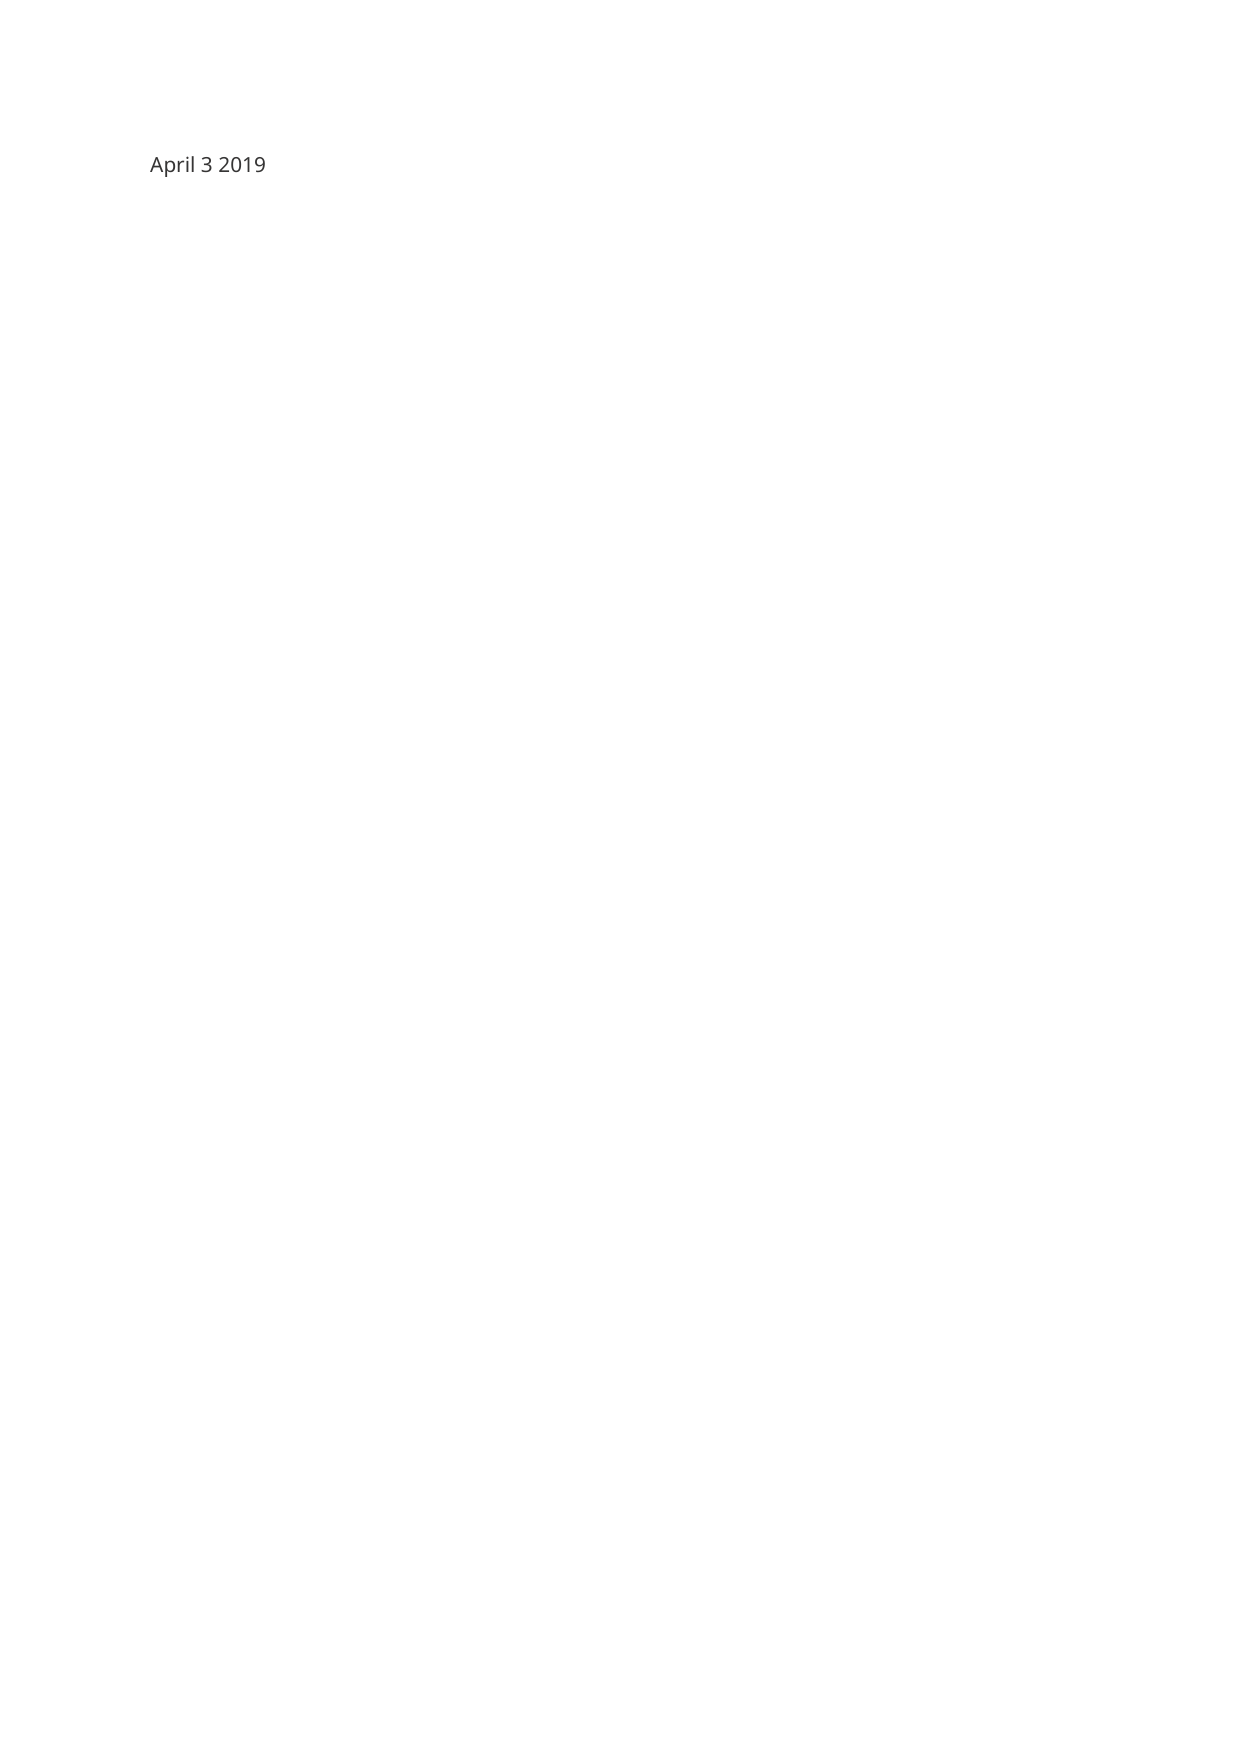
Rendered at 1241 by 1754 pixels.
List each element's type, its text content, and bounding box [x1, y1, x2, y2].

text April 3 2019 [150, 150, 1090, 178]
